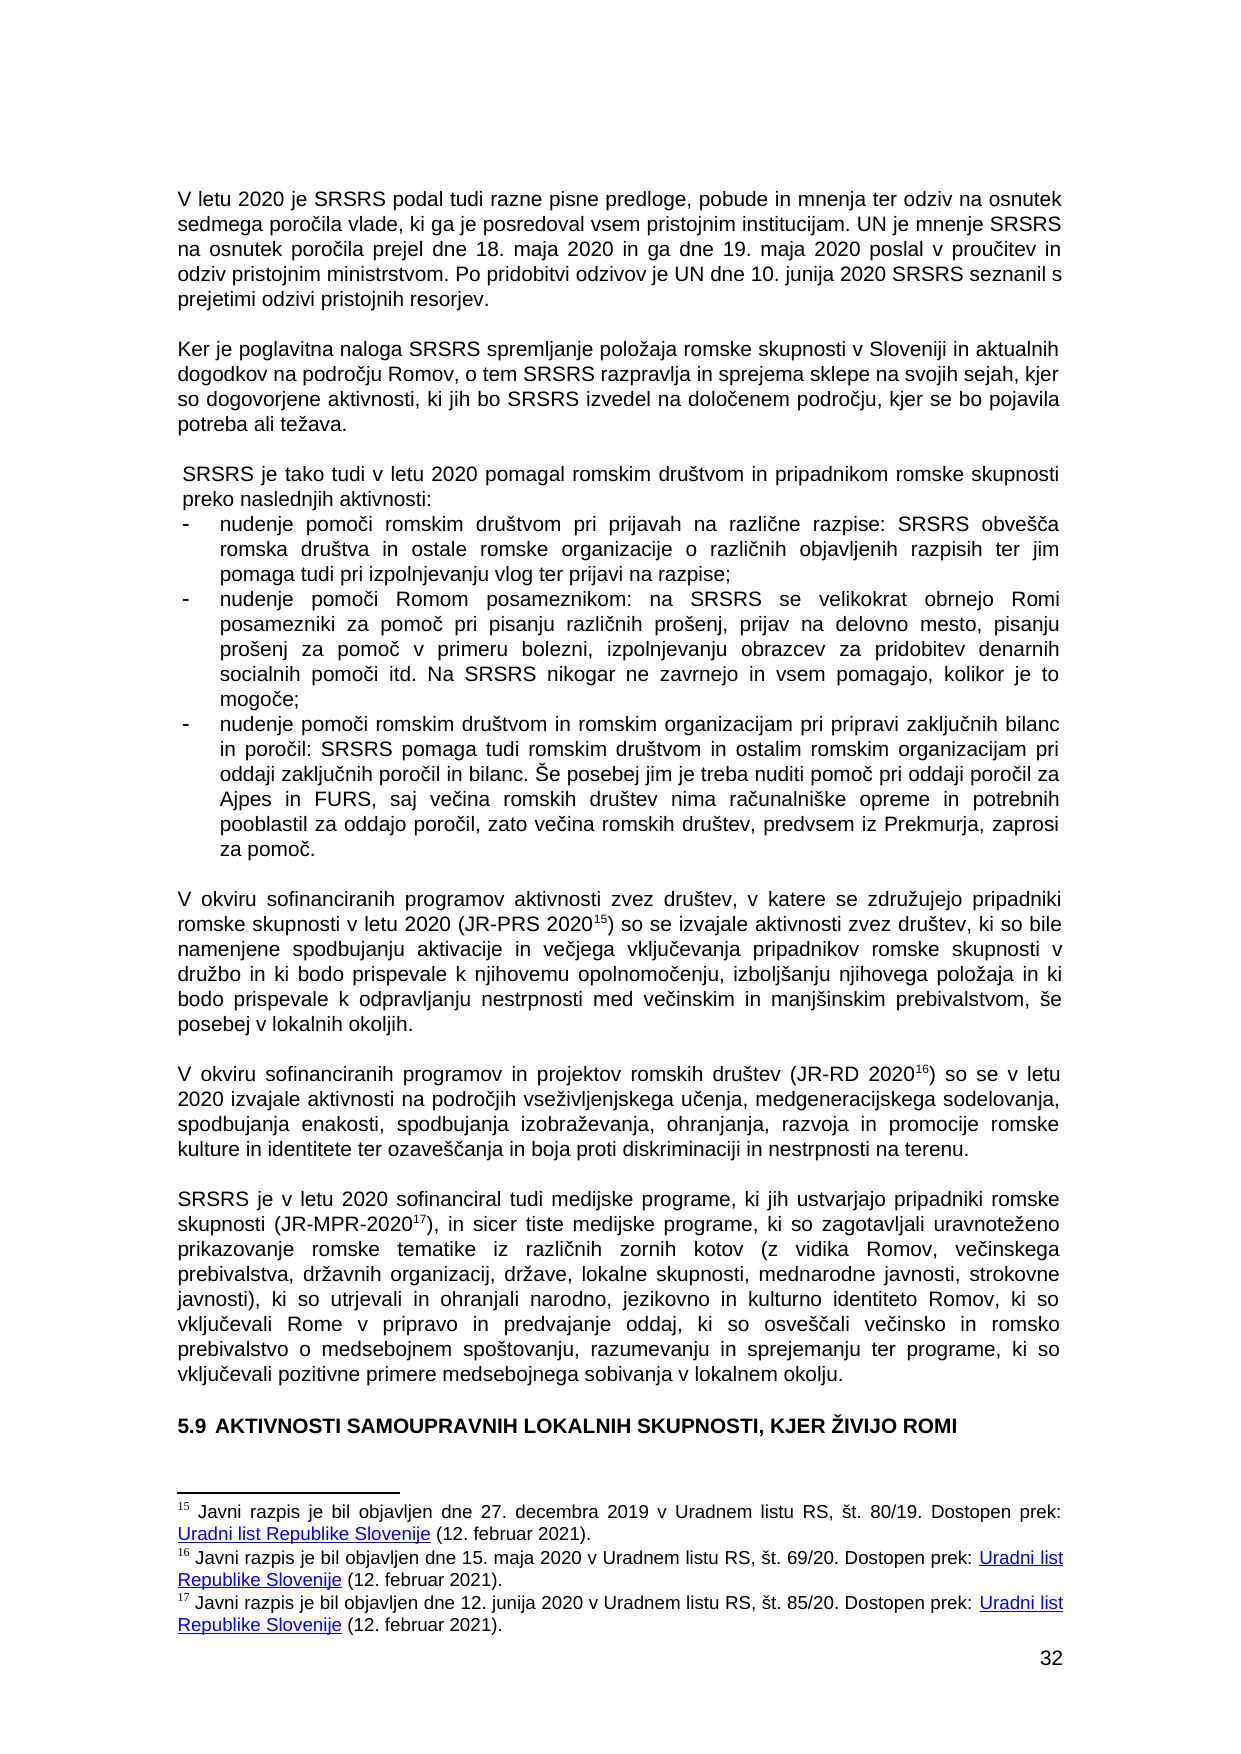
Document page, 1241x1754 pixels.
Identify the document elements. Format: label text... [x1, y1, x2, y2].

subtitle AKTIVNOSTI SAMOUPRAVNIH LOKALNIH SKUPNOSTI, KJER ŽIVIJO ROMI [177, 1412, 1063, 1439]
text V letu 2020 je SRSRS podal tudi razne pisne predloge, pobude in mnenja ter odziv na osnutek sedmega poročila vlade, ki ga je posredoval vsem pristojnim institucijam. UN je mnenje SRSRS na osnutek poročila prejel dne 18. maja 2020 in ga dne 19. maja 2020 poslal v proučitev in odziv pristojnim ministrstvom. Po pridobitvi odzivov je UN dne 10. junija 2020 SRSRS seznanil s prejetimi odzivi pristojnih resorjev. [177, 187, 1063, 312]
text V okviru sofinanciranih programov in projektov romskih društev (JR-RD 2020) so se v letu 2020 izvajale aktivnosti na področjih vseživljenjskega učenja, medgeneracijskega sodelovanja, spodbujanja enakosti, spodbujanja izobraževanja, ohranjanja, razvoja in promocije romske kulture in identitete ter ozaveščanja in boja proti diskriminaciji in nestrpnosti na terenu. [177, 1062, 1061, 1162]
list nudenje pomoči Romom posameznikom: na SRSRS se velikokrat obrnejo Romi posamezniki za pomoč pri pisanju različnih prošenj, prijav na delovno mesto, pisanju prošenj za pomoč v primeru bolezni, izpolnjevanju obrazcev za pridobitev denarnih socialnih pomoči itd. Na SRSRS nikogar ne zavrnejo in vsem pomagajo, kolikor je to mogoče; [182, 587, 1061, 712]
text SRSRS je tako tudi v letu 2020 pomagal romskim društvom in pripadnikom romske skupnosti preko naslednjih aktivnosti: [182, 462, 1061, 512]
list nudenje pomoči romskim društvom in romskim organizacijam pri pripravi zaključnih bilanc in poročil: SRSRS pomaga tudi romskim društvom in ostalim romskim organizacijam pri oddaji zaključnih poročil in bilanc. Še posebej jim je treba nuditi pomoč pri oddaji poročil za Ajpes in FURS, saj večina romskih društev nima računalniške opreme in potrebnih pooblastil za oddajo poročil, zato večina romskih društev, predvsem iz Prekmurja, zaprosi za pomoč. [182, 712, 1061, 862]
text V okviru sofinanciranih programov aktivnosti zvez društev, v katere se združujejo pripadniki romske skupnosti v letu 2020 (JR-PRS 2020) so se izvajale aktivnosti zvez društev, ki so bile namenjene spodbujanju aktivacije in večjega vključevanja pripadnikov romske skupnosti v družbo in ki bodo prispevale k njihovemu opolnomočenju, izboljšanju njihovega položaja in ki bodo prispevale k odpravljanju nestrpnosti med večinskim in manjšinskim prebivalstvom, še posebej v lokalnih okoljih. [177, 887, 1063, 1037]
list nudenje pomoči romskim društvom pri prijavah na različne razpise: SRSRS obvešča romska društva in ostale romske organizacije o različnih objavljenih razpisih ter jim pomaga tudi pri izpolnjevanju vlog ter prijavi na razpise; [182, 512, 1061, 587]
text SRSRS je v letu 2020 sofinanciral tudi medijske programe, ki jih ustvarjajo pripadniki romske skupnosti (JR-MPR-2020), in sicer tiste medijske programe, ki so zagotavljali uravnoteženo prikazovanje romske tematike iz različnih zornih kotov (z vidika Romov, večinskega prebivalstva, državnih organizacij, države, lokalne skupnosti, mednarodne javnosti, strokovne javnosti), ki so utrjevali in ohranjali narodno, jezikovno in kulturno identiteto Romov, ki so vključevali Rome v pripravo in predvajanje oddaj, ki so osveščali večinsko in romsko prebivalstvo o medsebojnem spoštovanju, razumevanju in sprejemanju ter programe, ki so vključevali pozitivne primere medsebojnega sobivanja v lokalnem okolju. [177, 1187, 1061, 1387]
text Ker je poglavitna naloga SRSRS spremljanje položaja romske skupnosti v Sloveniji in aktualnih dogodkov na področju Romov, o tem SRSRS razpravlja in sprejema sklepe na svojih sejah, kjer so dogovorjene aktivnosti, ki jih bo SRSRS izvedel na določenem področju, kjer se bo pojavila potreba ali težava. [177, 337, 1061, 437]
